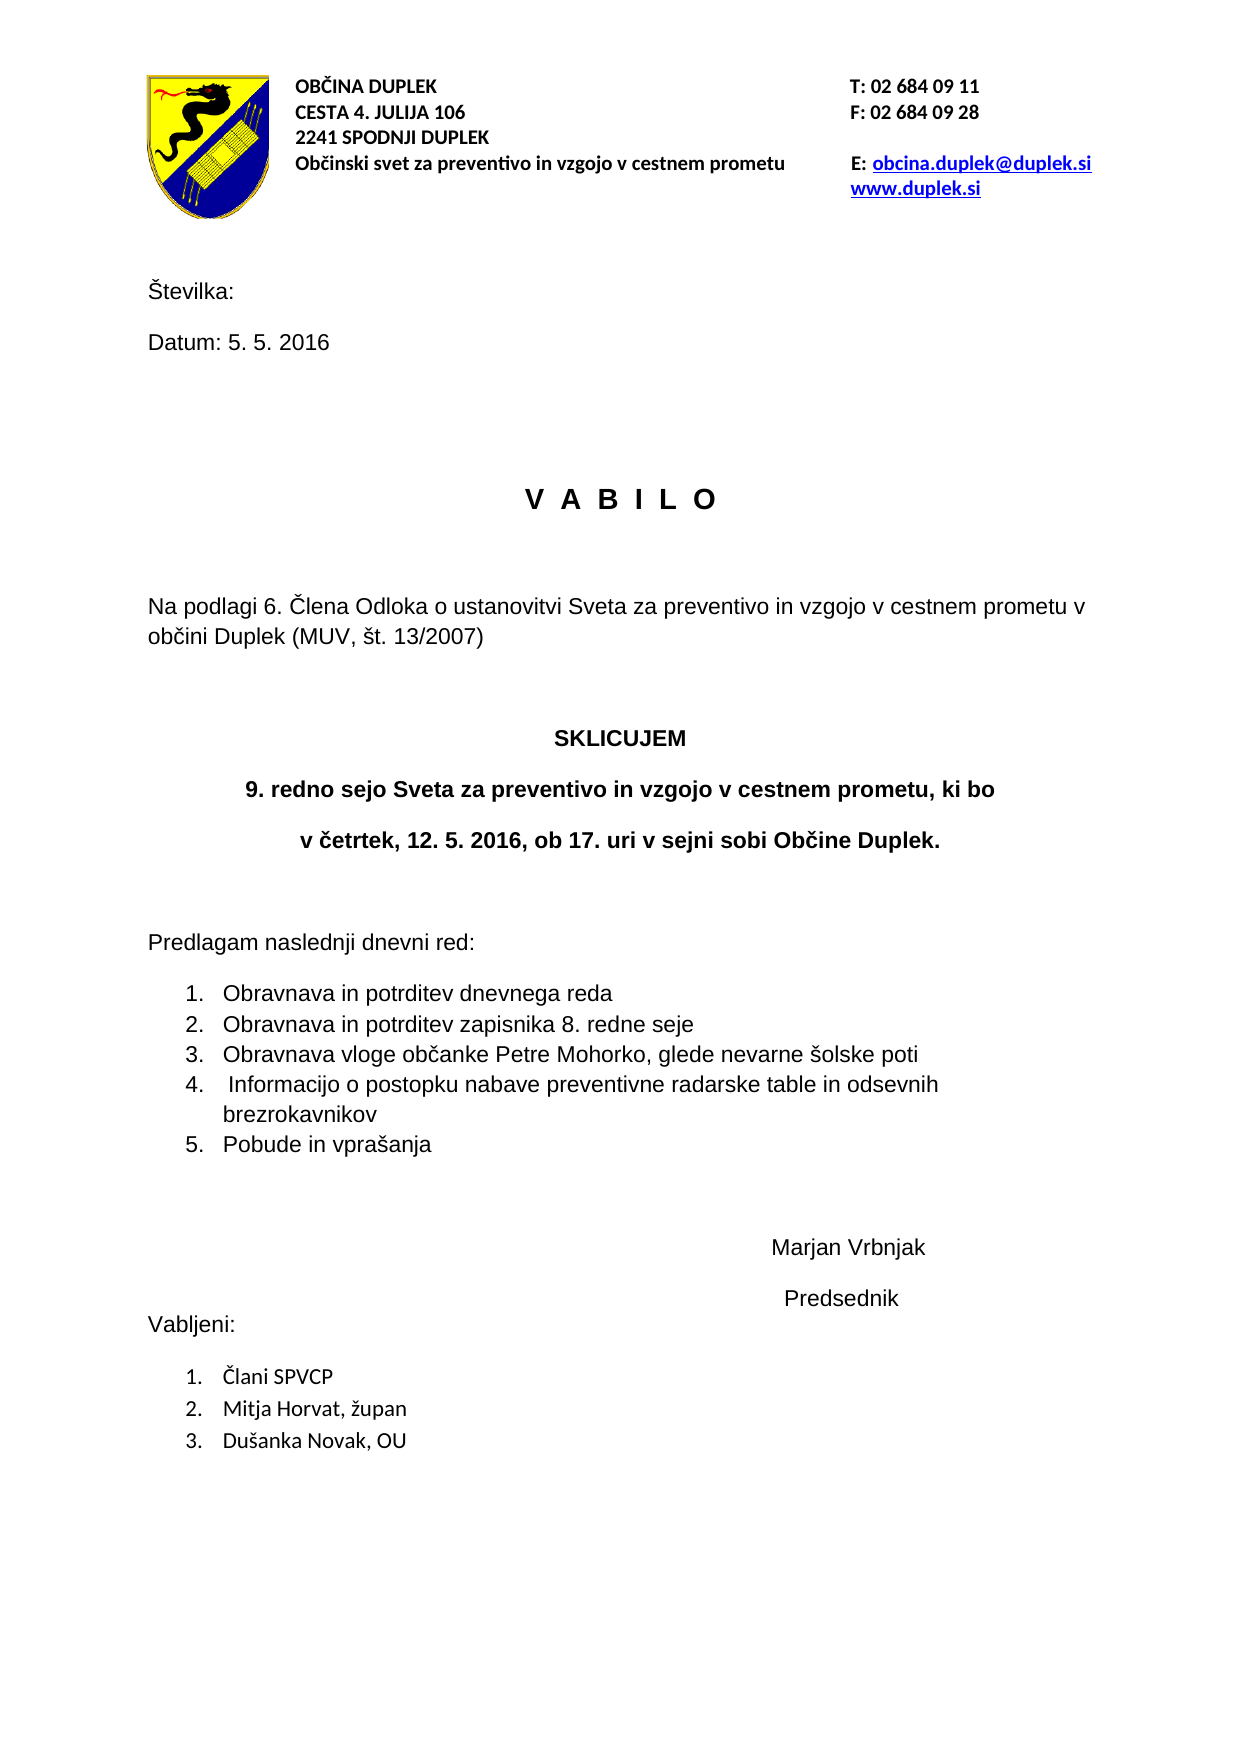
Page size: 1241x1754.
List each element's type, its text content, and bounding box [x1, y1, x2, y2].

list Obravnava vloge občanke Petre Mohorko, glede nevarne šolske poti [185, 1041, 1093, 1067]
list Člani SPVCP [185, 1362, 1093, 1390]
text Predsednik [148, 1284, 1093, 1311]
list Pobude in vprašanja [185, 1131, 1093, 1158]
text Na podlagi 6. Člena Odloka o ustanovitvi Sveta za preventivo in vzgojo v cestnem prometu v občini Duplek (MUV, št. 13/2007) [148, 593, 1093, 649]
text Številka: [148, 278, 1093, 304]
text Predlagam naslednji dnevni red: [148, 929, 1093, 956]
text SKLICUJEM [148, 725, 1093, 751]
list Mitja Horvat, župan [185, 1394, 1093, 1422]
list Informacijo o postopku nabave preventivne radarske table in odsevnih brezrokavnikov [185, 1071, 1093, 1127]
text Marjan Vrbnjak [148, 1233, 1093, 1260]
list Obravnava in potrditev zapisnika 8. redne seje [185, 1011, 1093, 1037]
text Datum: 5. 5. 2016 [148, 329, 1093, 356]
picture [146, 75, 269, 219]
text v četrtek, 12. 5. 2016, ob 17. uri v sejni sobi Občine Duplek. [148, 827, 1093, 853]
list Dušanka Novak, OU [185, 1426, 1093, 1454]
text V A B I L O [148, 482, 1093, 516]
text Vabljeni: [148, 1311, 1093, 1337]
text 9. redno sejo Sveta za preventivo in vzgojo v cestnem prometu, ki bo [148, 776, 1093, 802]
list Obravnava in potrditev dnevnega reda [185, 980, 1093, 1007]
